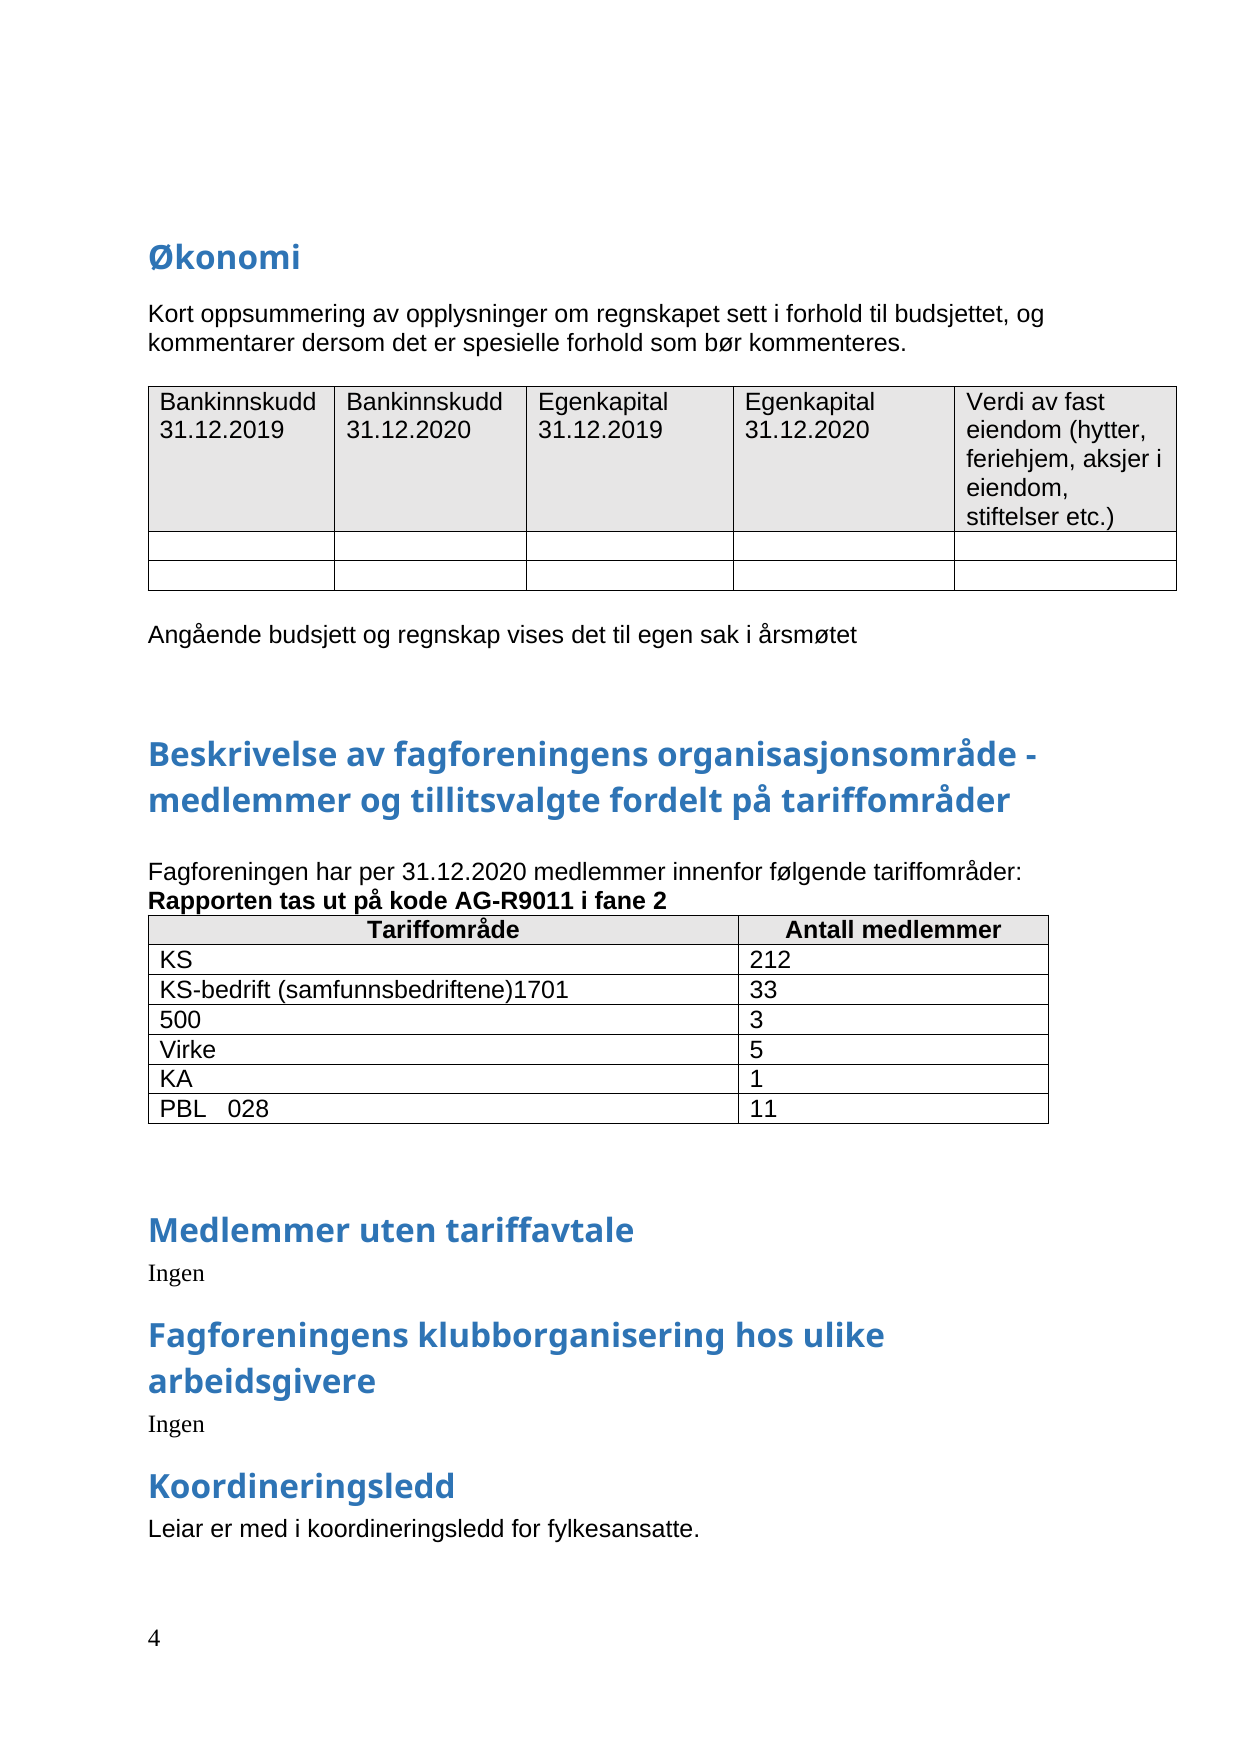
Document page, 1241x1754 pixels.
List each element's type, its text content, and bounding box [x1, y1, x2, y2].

text Kort oppsummering av opplysninger om regnskapet sett i forhold til budsjettet, og kommentarer dersom det er spesielle forhold som bør kommenteres. [148, 299, 1093, 357]
table_cell [527, 532, 733, 560]
table_cell KA [149, 1065, 738, 1093]
table_cell PBL 028 [149, 1094, 738, 1123]
text Økonomi [148, 234, 1093, 279]
text Ingen [148, 1258, 1093, 1287]
table_cell KS-bedrift (samfunnsbedriftene)1701 [149, 975, 738, 1004]
table_cell [335, 532, 526, 560]
table_cell 3 [739, 1005, 1048, 1034]
text Rapporten tas ut på kode AG-R9011 i fane 2 [148, 886, 1093, 914]
table_cell KS [149, 945, 738, 974]
table_cell [955, 532, 1176, 560]
table_cell 11 [739, 1094, 1048, 1123]
text Fagforeningen har per 31.12.2020 medlemmer innenfor følgende tariffområder: [148, 857, 1093, 886]
subtitle Fagforeningens klubborganisering hos ulike arbeidsgivere [148, 1312, 1093, 1403]
table_header Egenkapital 31.12.2020 [734, 387, 954, 531]
table_cell [734, 532, 954, 560]
table_cell 33 [739, 975, 1048, 1004]
table_cell 212 [739, 945, 1048, 974]
table_header Bankinnskudd 31.12.2019 [149, 387, 334, 531]
table_cell [149, 532, 334, 560]
table_cell [734, 561, 954, 590]
table_cell [527, 561, 733, 590]
table_header Bankinnskudd 31.12.2020 [335, 387, 526, 531]
text Ingen [148, 1409, 1093, 1438]
table_cell [335, 561, 526, 590]
text Angående budsjett og regnskap vises det til egen sak i årsmøtet [148, 620, 1093, 649]
subtitle Beskrivelse av fagforeningens organisasjonsområde - medlemmer og tillitsvalgte fordelt på tariffområder [148, 731, 1093, 822]
table_cell 500 [149, 1005, 738, 1034]
table_header Verdi av fast eiendom (hytter, feriehjem, aksjer i eiendom, stiftelser etc.) [955, 387, 1176, 531]
text Leiar er med i koordineringsledd for fylkesansatte. [148, 1514, 1093, 1543]
table_header Egenkapital 31.12.2019 [527, 387, 733, 531]
subtitle Medlemmer uten tariffavtale [148, 1207, 1093, 1252]
table_header Tariffområde [149, 916, 738, 944]
table_cell 1 [739, 1065, 1048, 1093]
table_cell [955, 561, 1176, 590]
table_cell Virke [149, 1035, 738, 1063]
table_cell [149, 561, 334, 590]
table_header Antall medlemmer [739, 916, 1048, 944]
table_cell 5 [739, 1035, 1048, 1063]
subtitle Koordineringsledd [148, 1463, 1093, 1508]
